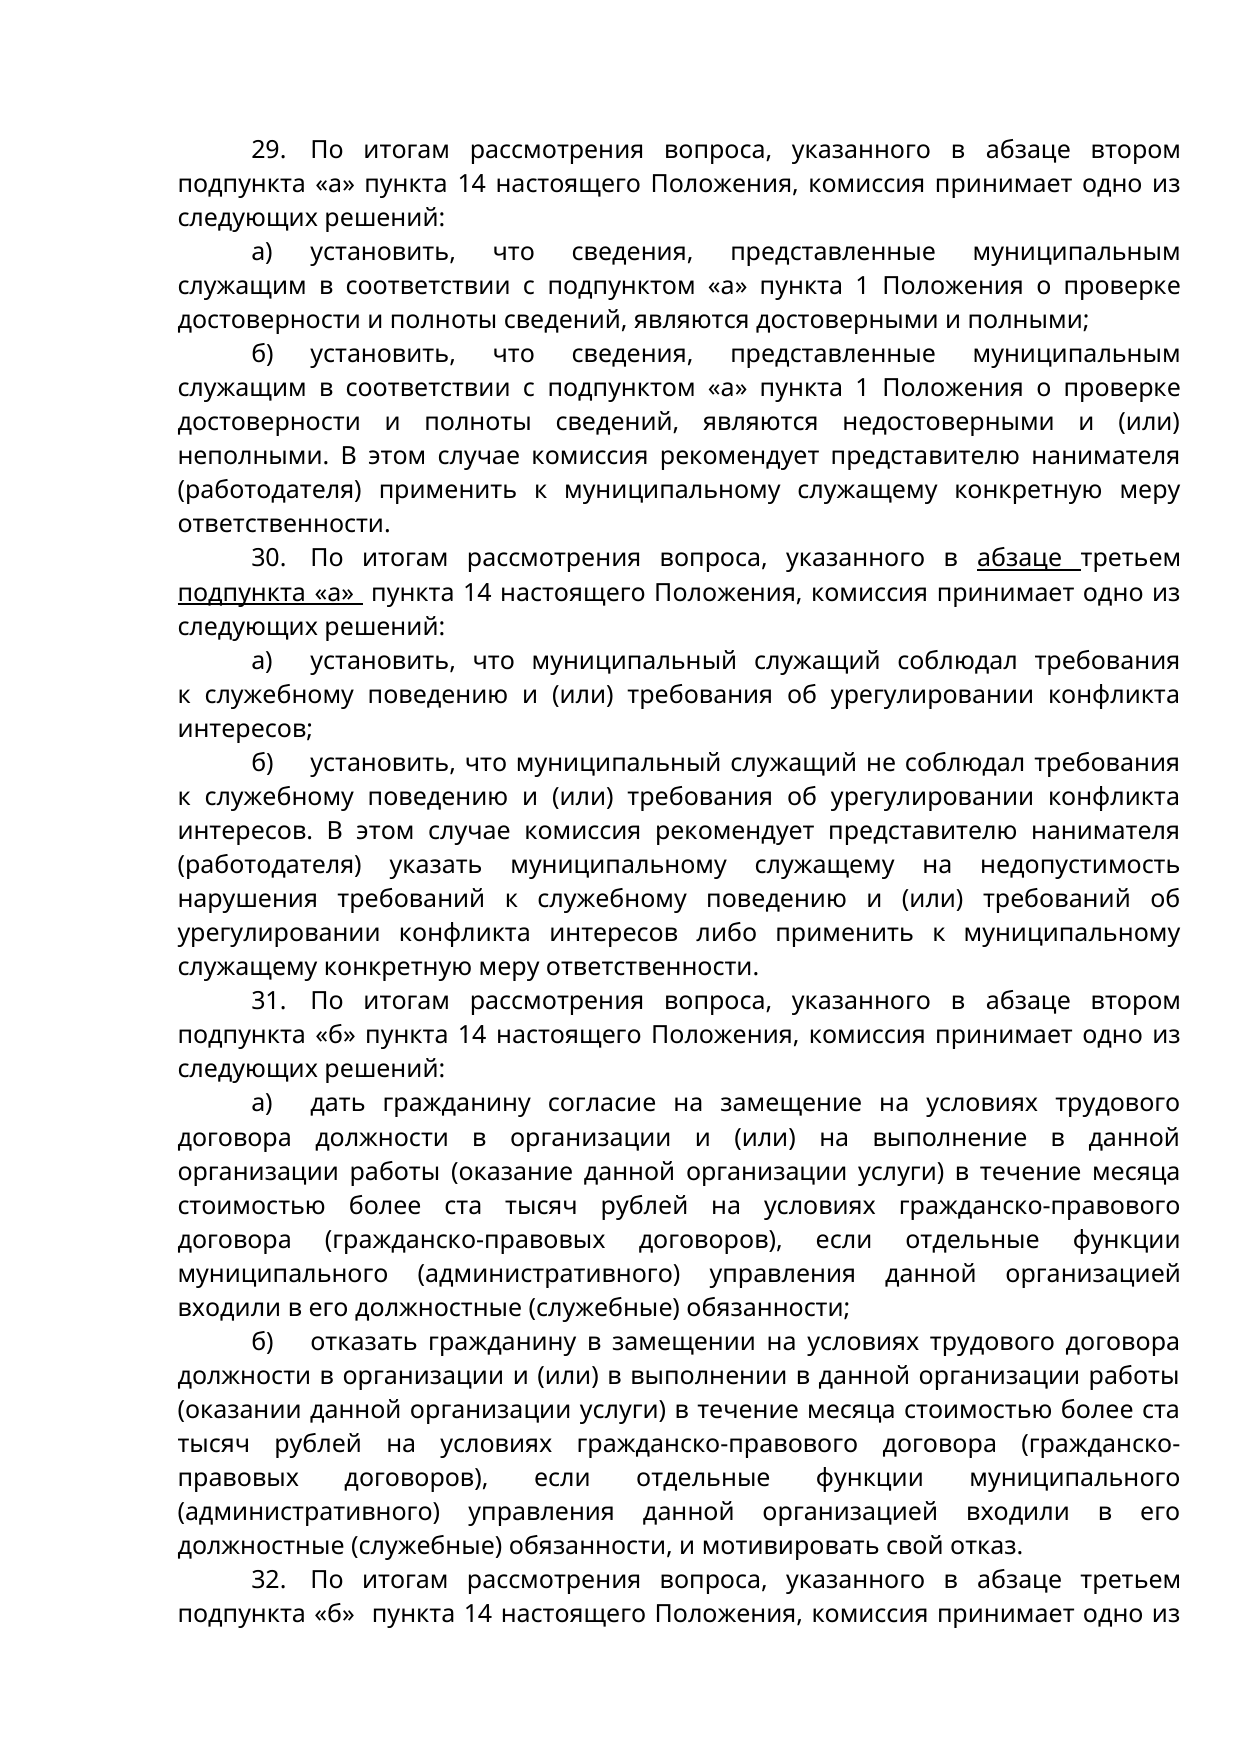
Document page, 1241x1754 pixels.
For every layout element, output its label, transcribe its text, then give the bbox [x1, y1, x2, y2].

text а) дать гражданину согласие на замещение на условиях трудового договора должности в организации и (или) на выполнение в данной организации работы (оказание данной организации услуги) в течение месяца стоимостью более ста тысяч рублей на условиях гражданско-правового договора (гражданско-правовых договоров), если отдельные функции муниципального (административного) управления данной организацией входили в его должностные (служебные) обязанности; [177, 1085, 1181, 1323]
text 30. По итогам рассмотрения вопроса, указанного в абзаце третьем подпункта «а» пункта 14 настоящего Положения, комиссия принимает одно из следующих решений: [177, 540, 1181, 642]
text б) установить, что муниципальный служащий не соблюдал требования к служебному поведению и (или) требования об урегулировании конфликта интересов. В этом случае комиссия рекомендует представителю нанимателя (работодателя) указать муниципальному служащему на недопустимость нарушения требований к служебному поведению и (или) требований об урегулировании конфликта интересов либо применить к муниципальному служащему конкретную меру ответственности. [177, 744, 1181, 983]
text б) отказать гражданину в замещении на условиях трудового договора должности в организации и (или) в выполнении в данной организации работы (оказании данной организации услуги) в течение месяца стоимостью более ста тысяч рублей на условиях гражданско-правового договора (гражданско-правовых договоров), если отдельные функции муниципального (административного) управления данной организацией входили в его должностные (служебные) обязанности, и мотивировать свой отказ. [177, 1323, 1181, 1562]
text а) установить, что сведения, представленные муниципальным служащим в соответствии с подпунктом «а» пункта 1 Положения о проверке достоверности и полноты сведений, являются достоверными и полными; [177, 233, 1181, 336]
text 29. По итогам рассмотрения вопроса, указанного в абзаце втором подпункта «а» пункта 14 настоящего Положения, комиссия принимает одно из следующих решений: [177, 131, 1181, 233]
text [177, 1562, 1181, 1630]
text 31. По итогам рассмотрения вопроса, указанного в абзаце втором подпункта «б» пункта 14 настоящего Положения, комиссия принимает одно из следующих решений: [177, 983, 1181, 1085]
text а) установить, что муниципальный служащий соблюдал требования к служебному поведению и (или) требования об урегулировании конфликта интересов; [177, 642, 1181, 744]
text б) установить, что сведения, представленные муниципальным служащим в соответствии с подпунктом «а» пункта 1 Положения о проверке достоверности и полноты сведений, являются недостоверными и (или) неполными. В этом случае комиссия рекомендует представителю нанимателя (работодателя) применить к муниципальному служащему конкретную меру ответственности. [177, 336, 1181, 540]
